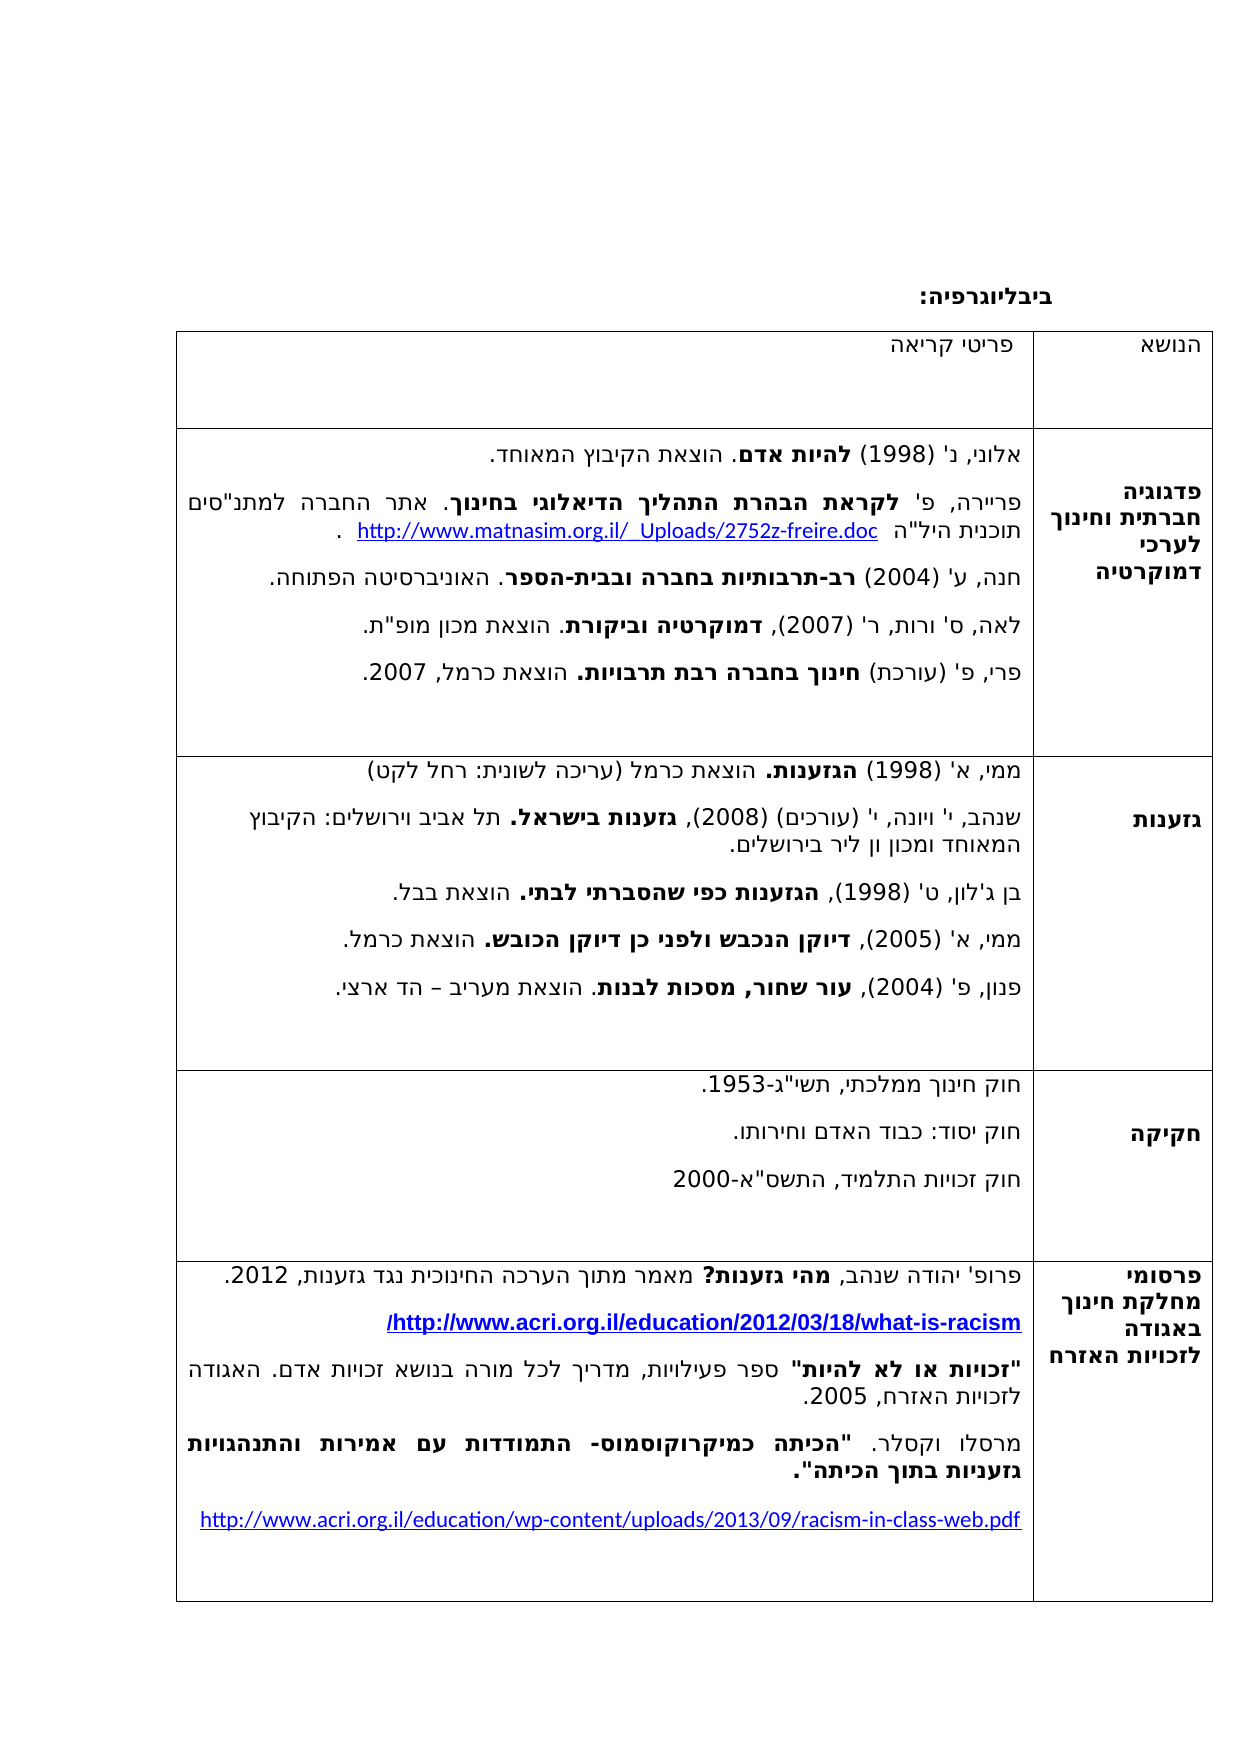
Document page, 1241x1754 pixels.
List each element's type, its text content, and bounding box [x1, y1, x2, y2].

table_header פריטי קריאה [177, 332, 1033, 428]
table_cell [177, 1262, 1033, 1601]
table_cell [1034, 1262, 1212, 1601]
table_cell חקיקה [1034, 1071, 1212, 1261]
table_cell גזענות [1034, 757, 1212, 1070]
table_cell חוק חינוך ממלכתי, תשי"ג-1953. חוק יסוד: כבוד האדם וחירותו. חוק זכויות התלמיד, התשס"א-2000 [177, 1071, 1033, 1261]
table_cell ממי, א' (1998) הגזענות. הוצאת כרמל (עריכה לשונית: רחל לקט) שנהב, י' ויונה, י' (עורכים) (2008), גזענות בישראל. תל אביב וירושלים: הקיבוץ המאוחד ומכון ון ליר בירושלים. בן ג'לון, ט' (1998), הגזענות כפי שהסברתי לבתי. הוצאת בבל. ממי, א' (2005), דיוקן הנכבש ולפני כן דיוקן הכובש. הוצאת כרמל. פנון, פ' (2004), עור שחור, מסכות לבנות. הוצאת מעריב – הד ארצי. [177, 757, 1033, 1070]
table_cell אלוני, נ' (1998) להיות אדם. הוצאת הקיבוץ המאוחד. פריירה, פ' לקראת הבהרת התהליך הדיאלוגי בחינוך. אתר החברה למתנ"סים תוכנית היל"ה http://www.matnasim.org.il/_Uploads/2752z-freire.doc . חנה, ע' (2004) רב-תרבותיות בחברה ובבית-הספר. האוניברסיטה הפתוחה. לאה, ס' ורות, ר' (2007), דמוקרטיה וביקורת. הוצאת מכון מופ"ת. פרי, פ' (עורכת) חינוך בחברה רבת תרבויות. הוצאת כרמל, 2007. [177, 429, 1033, 756]
table_header הנושא [1034, 332, 1212, 428]
table_cell פדגוגיה חברתית וחינוך לערכי דמוקרטיה [1034, 429, 1212, 756]
text ביבליוגרפיה: [187, 283, 1053, 310]
